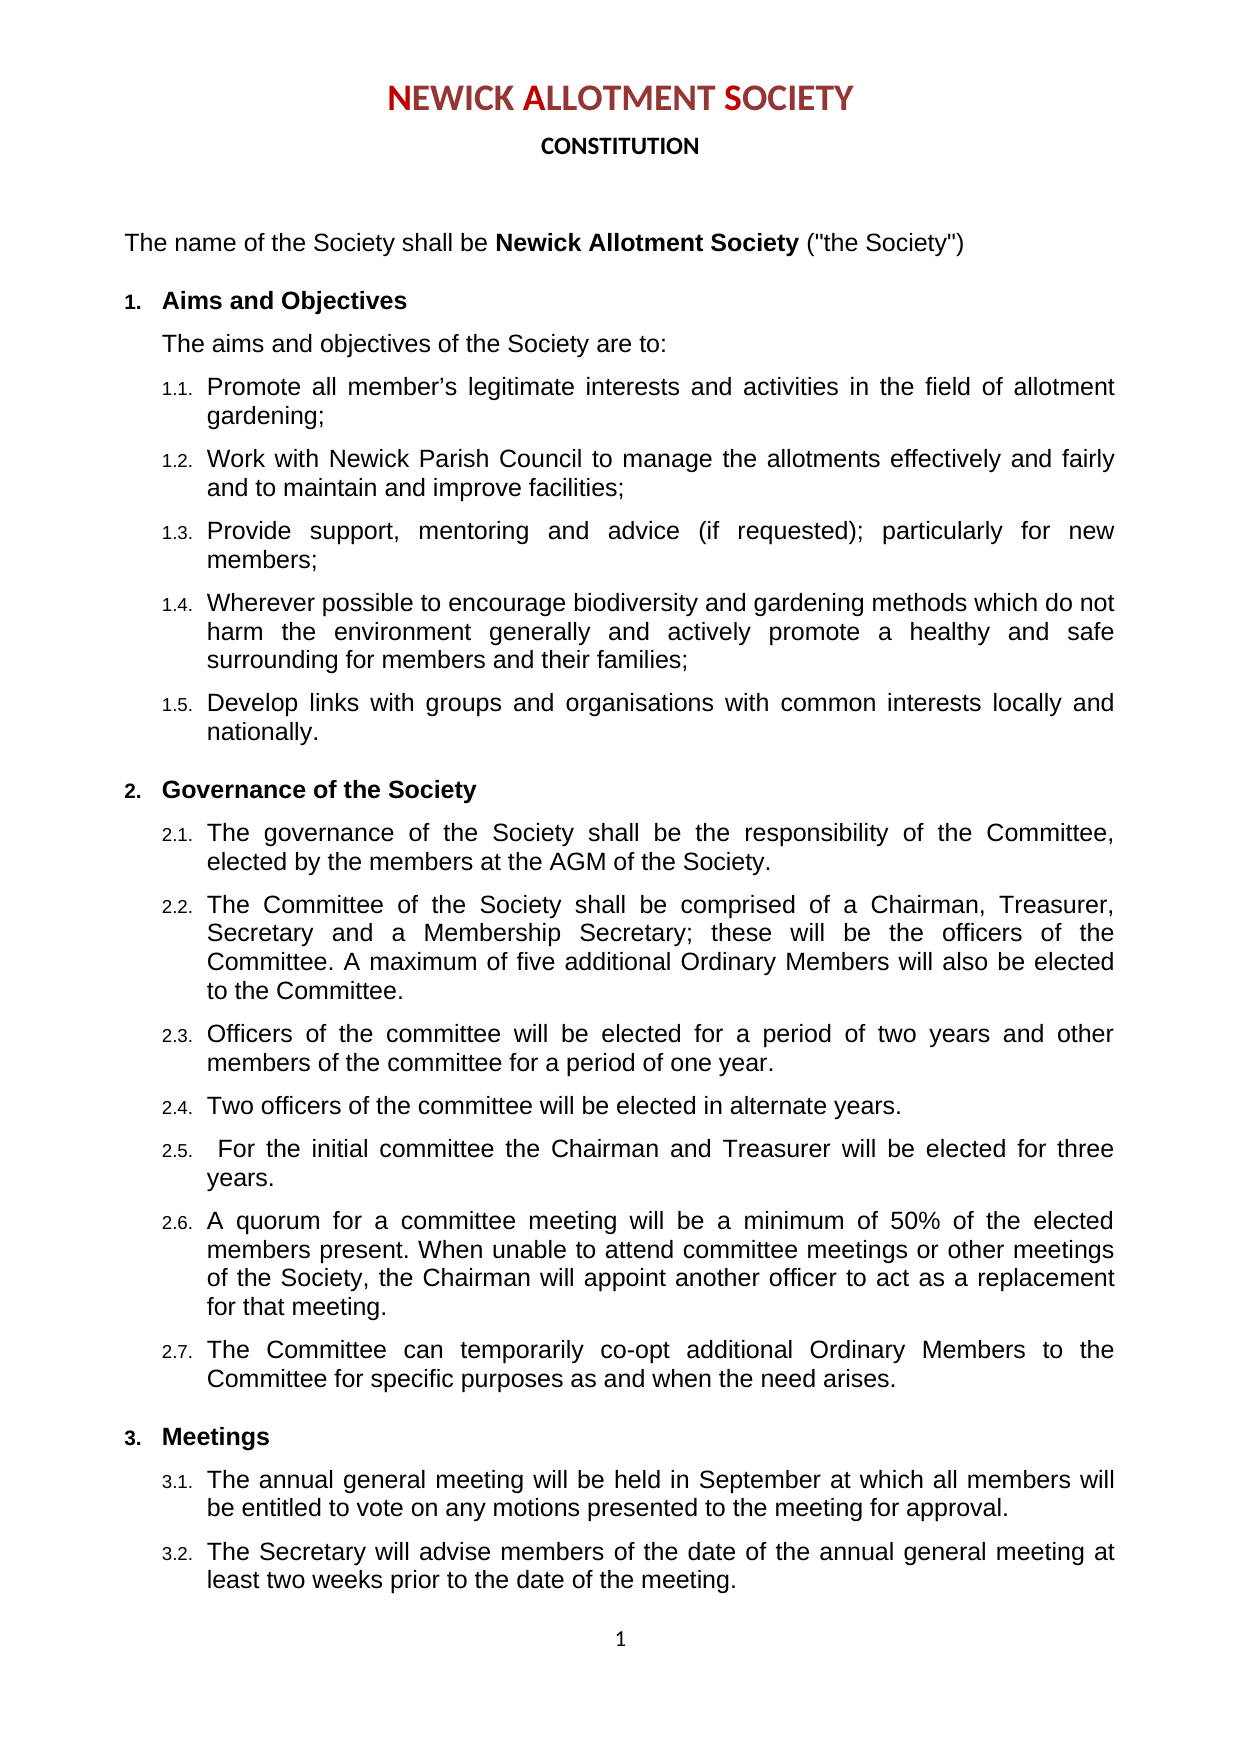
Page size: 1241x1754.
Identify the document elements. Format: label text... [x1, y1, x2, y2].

list A quorum for a committee meeting will be a minimum of 50% of the elected members present. When unable to attend committee meetings or other meetings of the Society, the Chairman will appoint another officer to act as a replacement for that meeting. [162, 1206, 1116, 1321]
list For the initial committee the Chairman and Treasurer will be elected for three years. [162, 1134, 1116, 1191]
list The Committee of the Society shall be comprised of a Chairman, Treasurer, Secretary and a Membership Secretary; these will be the officers of the Committee. A maximum of five additional Ordinary Members will also be elected to the Committee. [162, 889, 1116, 1004]
text The name of the Society shall be Newick Allotment Society ("the Society") [124, 228, 1116, 257]
list The governance of the Society shall be the responsibility of the Committee, elected by the members at the AGM of the Society. [162, 818, 1116, 875]
list The Secretary will advise members of the date of the annual general meeting at least two weeks prior to the date of the meeting. [162, 1536, 1116, 1594]
text The aims and objectives of the Society are to: [162, 329, 1116, 358]
list Aims and Objectives [124, 286, 1116, 314]
list Officers of the committee will be elected for a period of two years and other members of the committee for a period of one year. [162, 1019, 1116, 1076]
list Work with Newick Parish Council to manage the allotments effectively and fairly and to maintain and improve facilities; [162, 444, 1116, 501]
list Promote all member’s legitimate interests and activities in the field of allotment gardening; [162, 372, 1116, 429]
list The annual general meeting will be held in September at which all members will be entitled to vote on any motions presented to the meeting for approval. [162, 1464, 1116, 1522]
list Provide support, mentoring and advice (if requested); particularly for new members; [162, 516, 1116, 573]
list Develop links with groups and organisations with common interests locally and nationally. [162, 688, 1116, 746]
list Meetings [124, 1421, 1116, 1450]
list The Committee can temporarily co-opt additional Ordinary Members to the Committee for specific purposes as and when the need arises. [162, 1335, 1116, 1393]
list Governance of the Society [124, 774, 1116, 803]
list Wherever possible to encourage biodiversity and gardening methods which do not harm the environment generally and actively promote a healthy and safe surrounding for members and their families; [162, 588, 1116, 674]
list Two officers of the committee will be elected in alternate years. [162, 1091, 1116, 1119]
